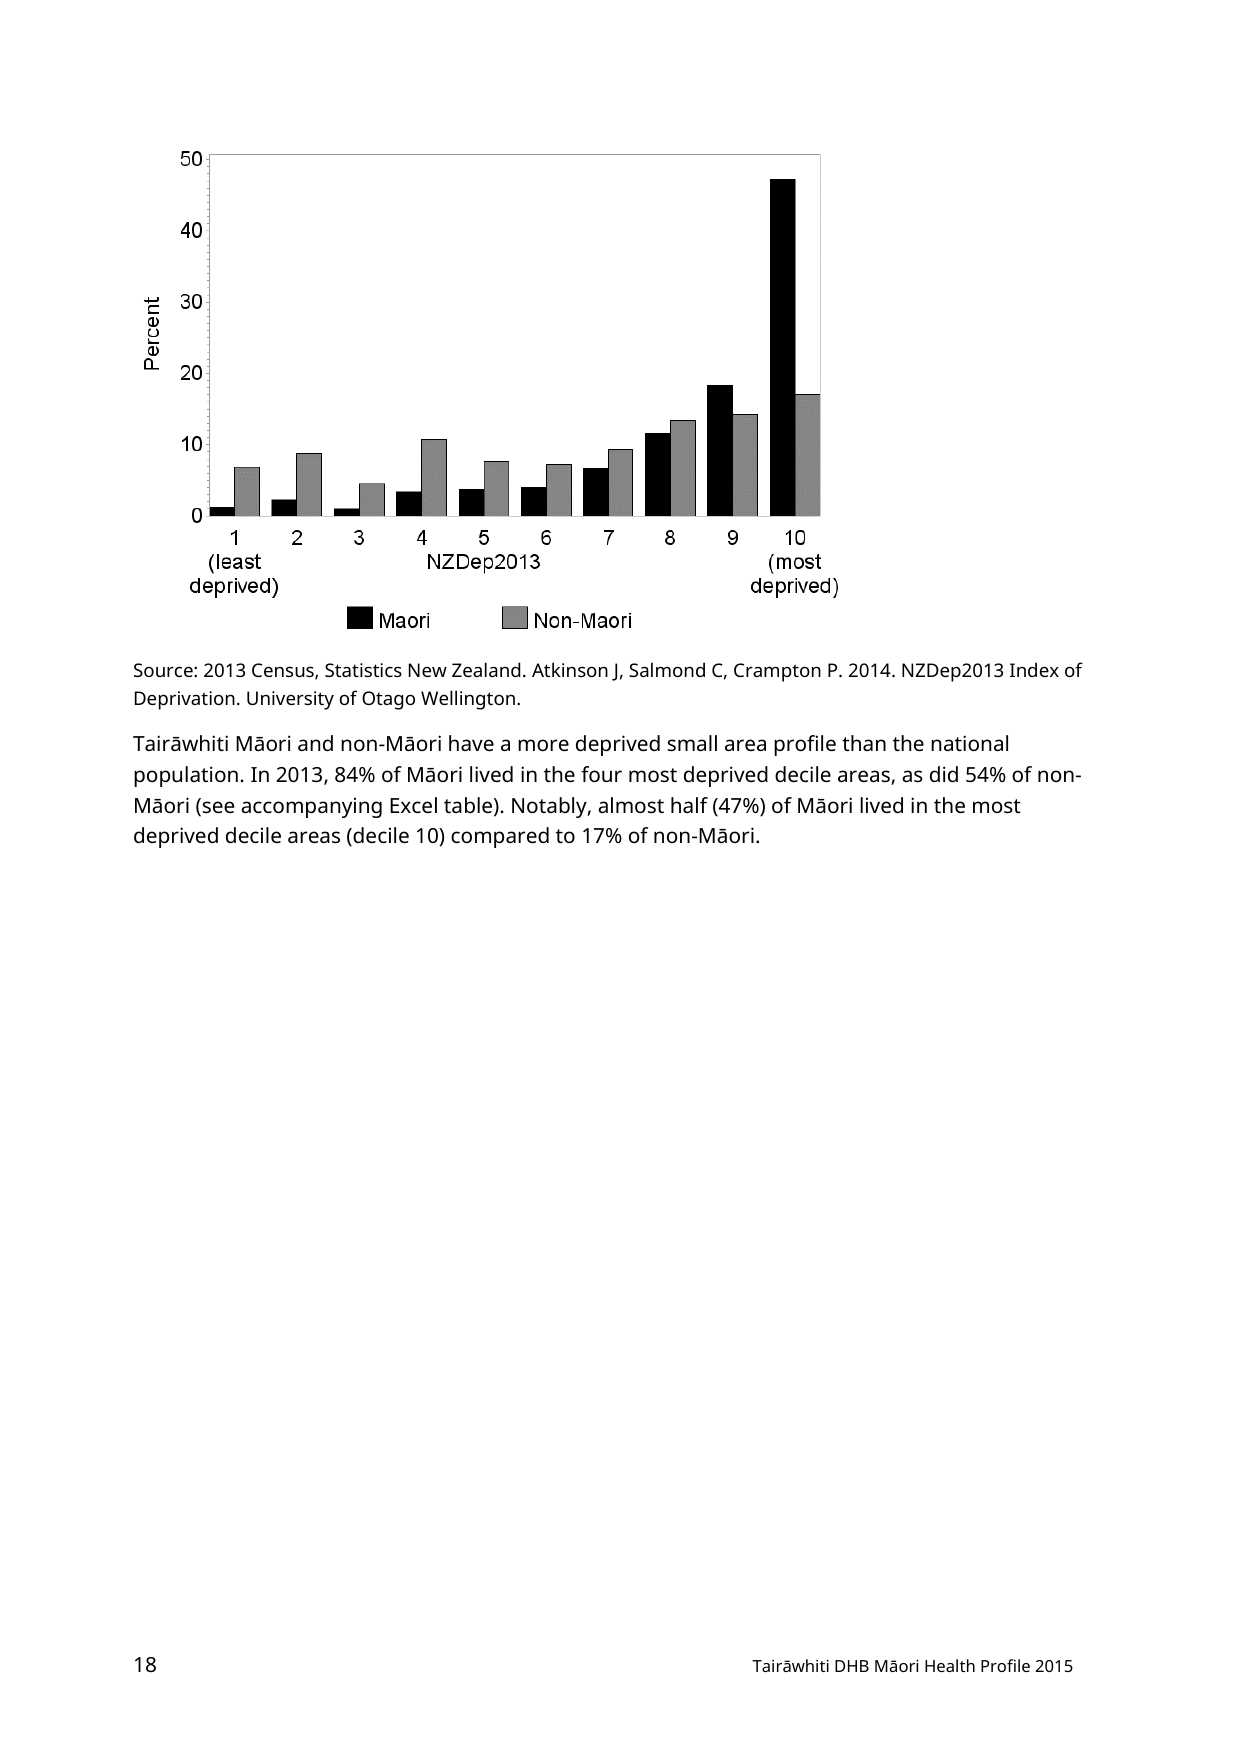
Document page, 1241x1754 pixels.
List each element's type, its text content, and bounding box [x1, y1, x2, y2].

text Tairāwhiti Māori and non-Māori have a more deprived small area profile than the national population. In 2013, 84% of Māori lived in the four most deprived decile areas, as did 54% of non-Māori (see accompanying Excel table). Notably, almost half (47%) of Māori lived in the most deprived decile areas (decile 10) compared to 17% of non-Māori. [133, 729, 1107, 850]
text Source: 2013 Census, Statistics New Zealand. Atkinson J, Salmond C, Crampton P. 2014. NZDep2013 Index of Deprivation. University of Otago Wellington. [133, 658, 1107, 711]
picture [132, 132, 845, 639]
